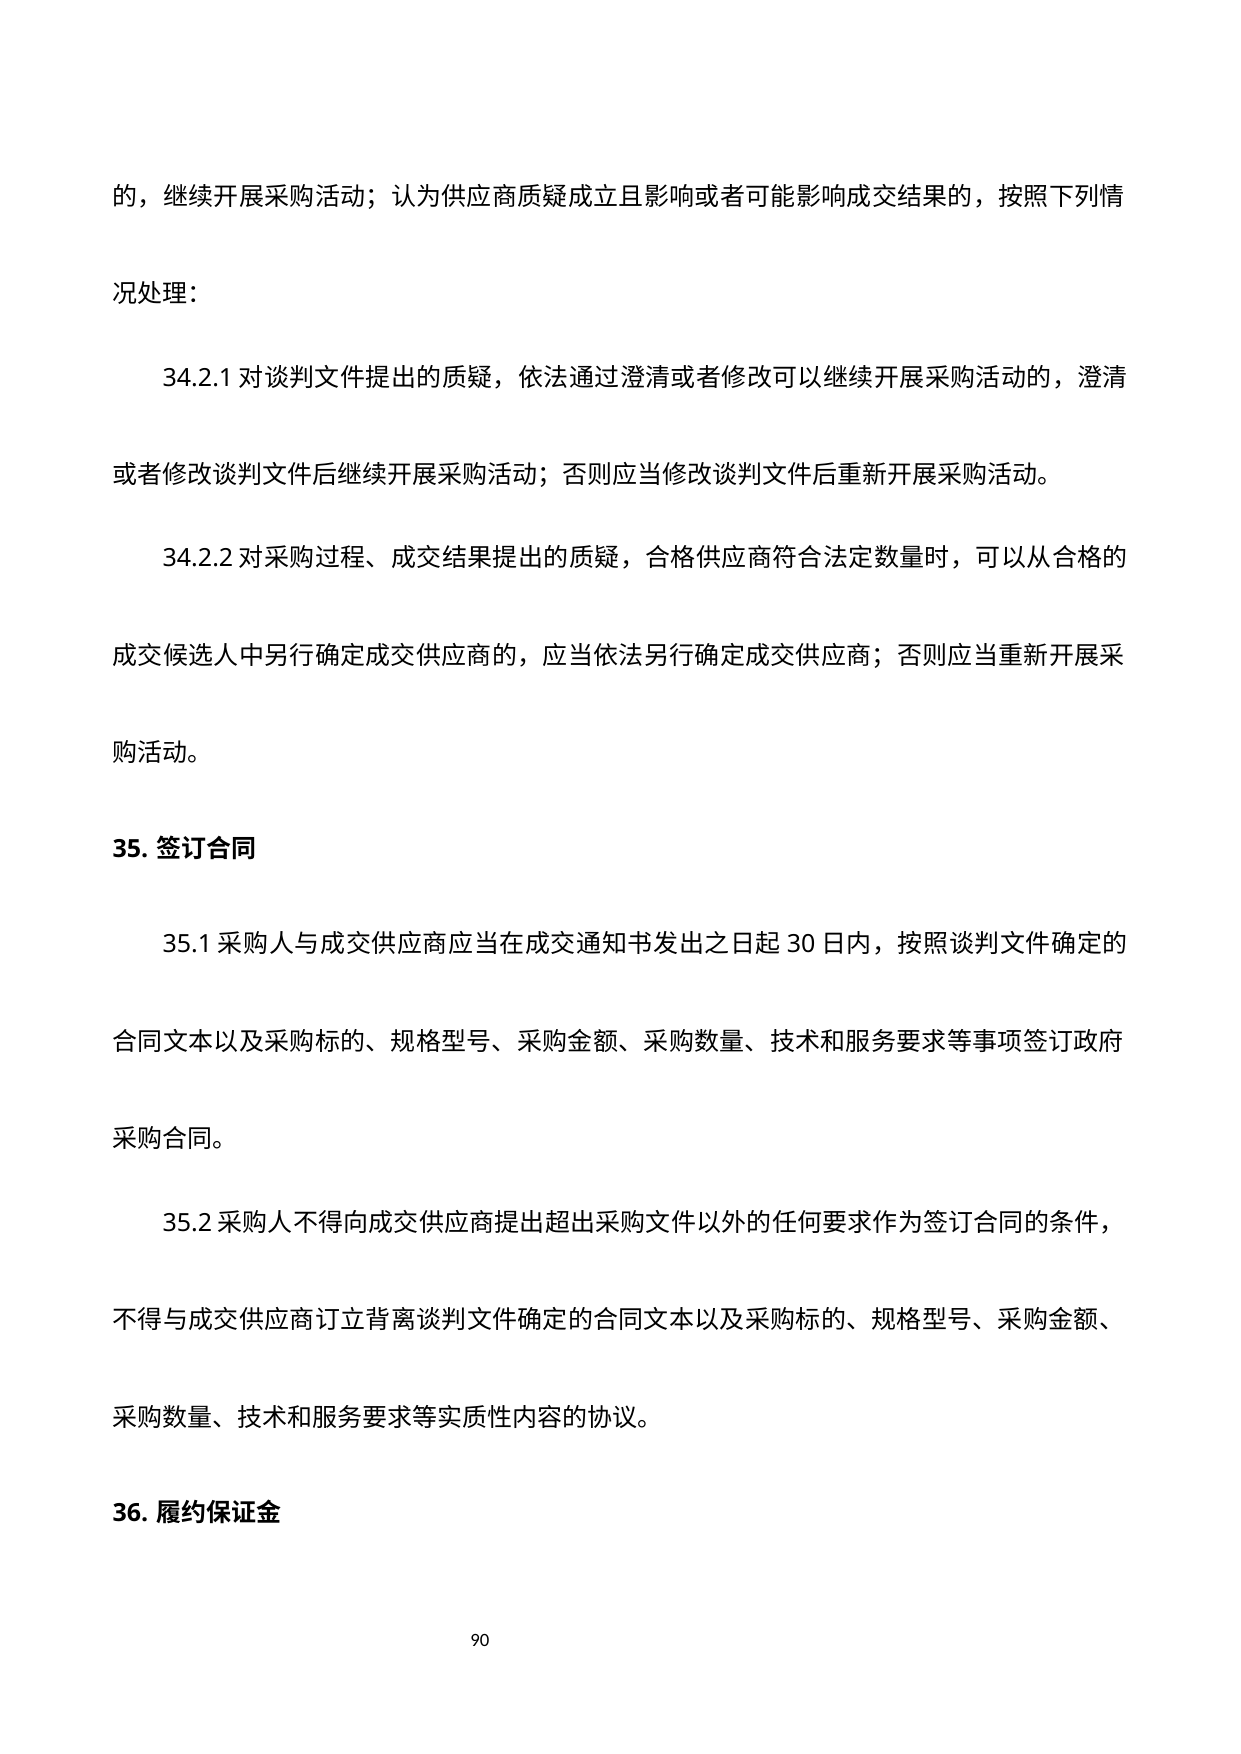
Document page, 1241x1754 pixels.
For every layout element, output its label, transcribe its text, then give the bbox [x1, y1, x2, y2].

text 34.2.2对采购过程、成交结果提出的质疑，合格供应商符合法定数量时，可以从合格的成交候选人中另行确定成交供应商的，应当依法另行确定成交供应商；否则应当重新开展采购活动。 [112, 523, 1128, 783]
text 34.2.1对谈判文件提出的质疑，依法通过澄清或者修改可以继续开展采购活动的，澄清或者修改谈判文件后继续开展采购活动；否则应当修改谈判文件后重新开展采购活动。 [112, 343, 1128, 505]
list 签订合同 [112, 814, 1128, 879]
text 35.2采购人不得向成交供应商提出超出采购文件以外的任何要求作为签订合同的条件，不得与成交供应商订立背离谈判文件确定的合同文本以及采购标的、规格型号、采购金额、采购数量、技术和服务要求等实质性内容的协议。 [112, 1188, 1128, 1448]
text 35.1采购人与成交供应商应当在成交通知书发出之日起30日内，按照谈判文件确定的合同文本以及采购标的、规格型号、采购金额、采购数量、技术和服务要求等事项签订政府采购合同。 [112, 909, 1128, 1169]
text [112, 162, 1128, 324]
list 履约保证金 [112, 1478, 1128, 1543]
